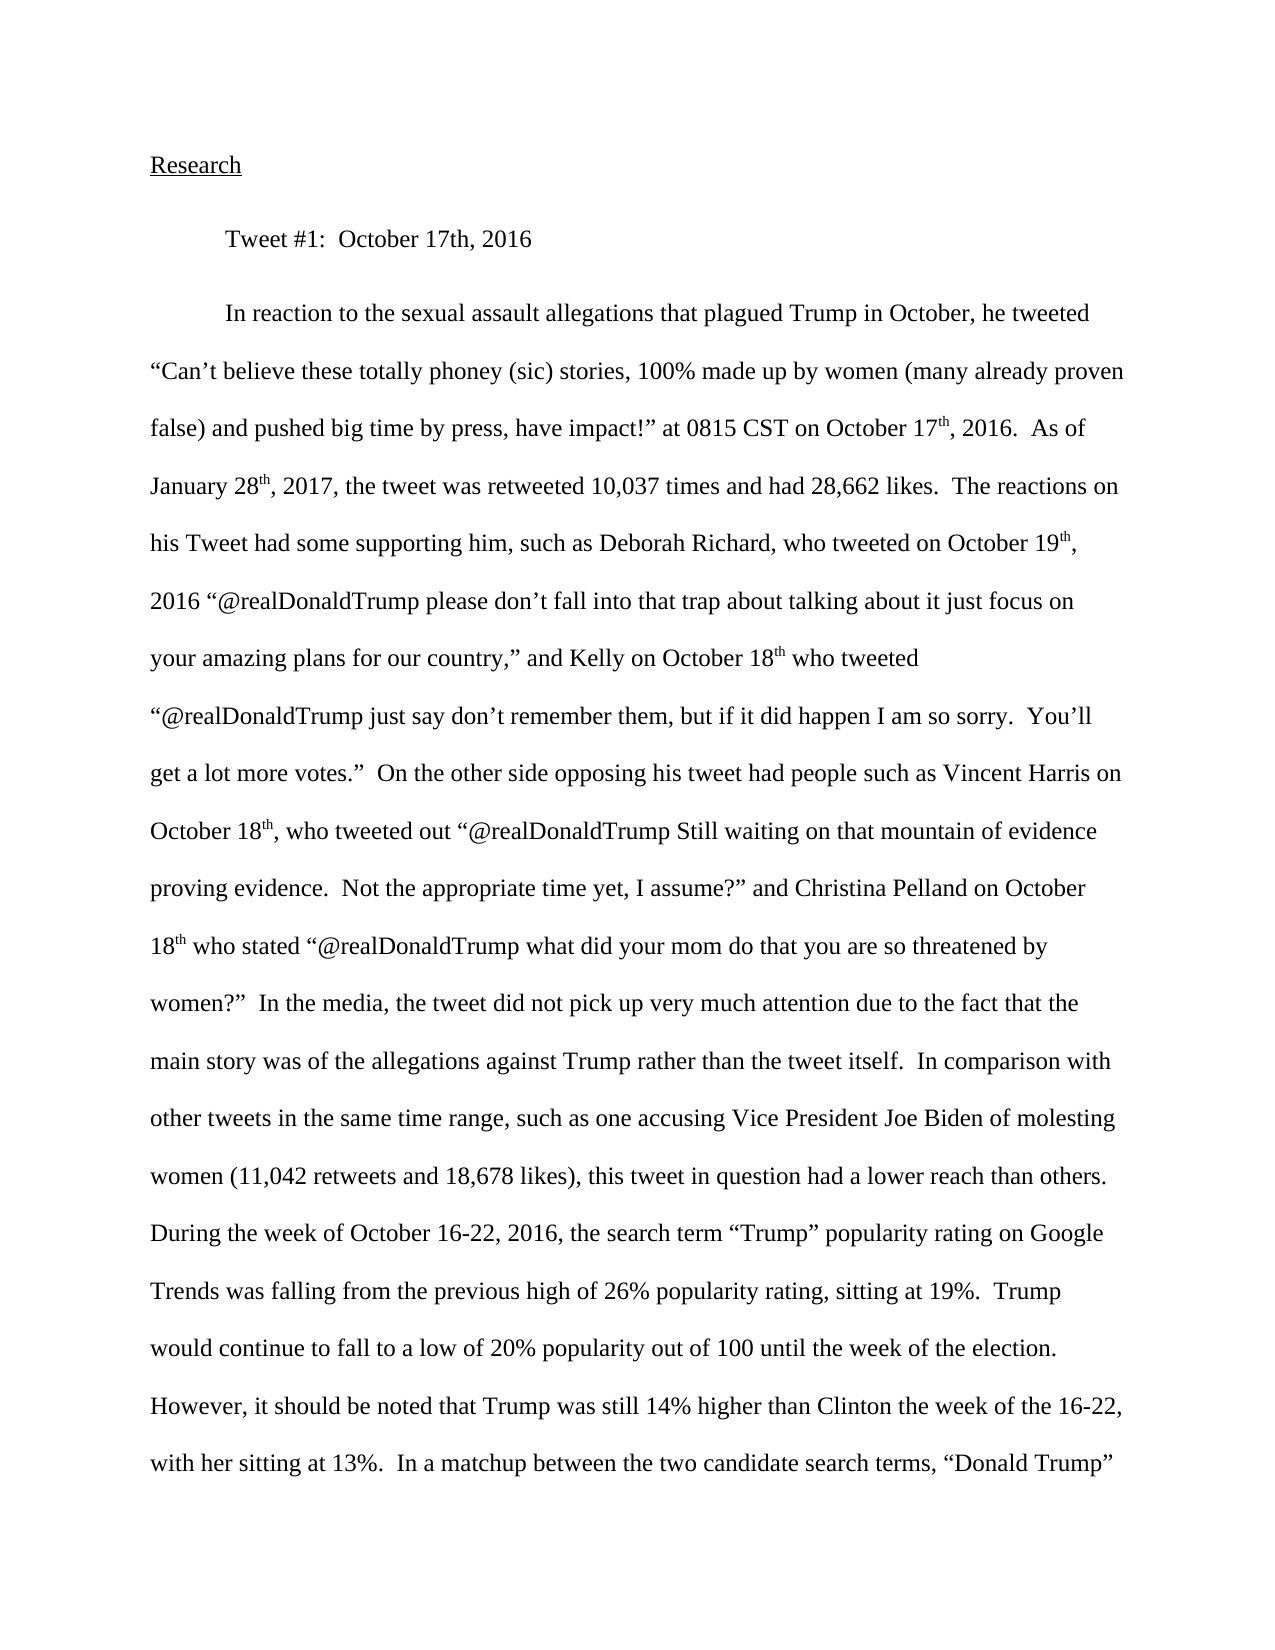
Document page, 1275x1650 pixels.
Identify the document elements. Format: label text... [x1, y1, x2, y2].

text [150, 298, 1125, 1477]
text Research [150, 150, 1125, 179]
text Tweet #1: October 17th, 2016 [150, 224, 1125, 253]
